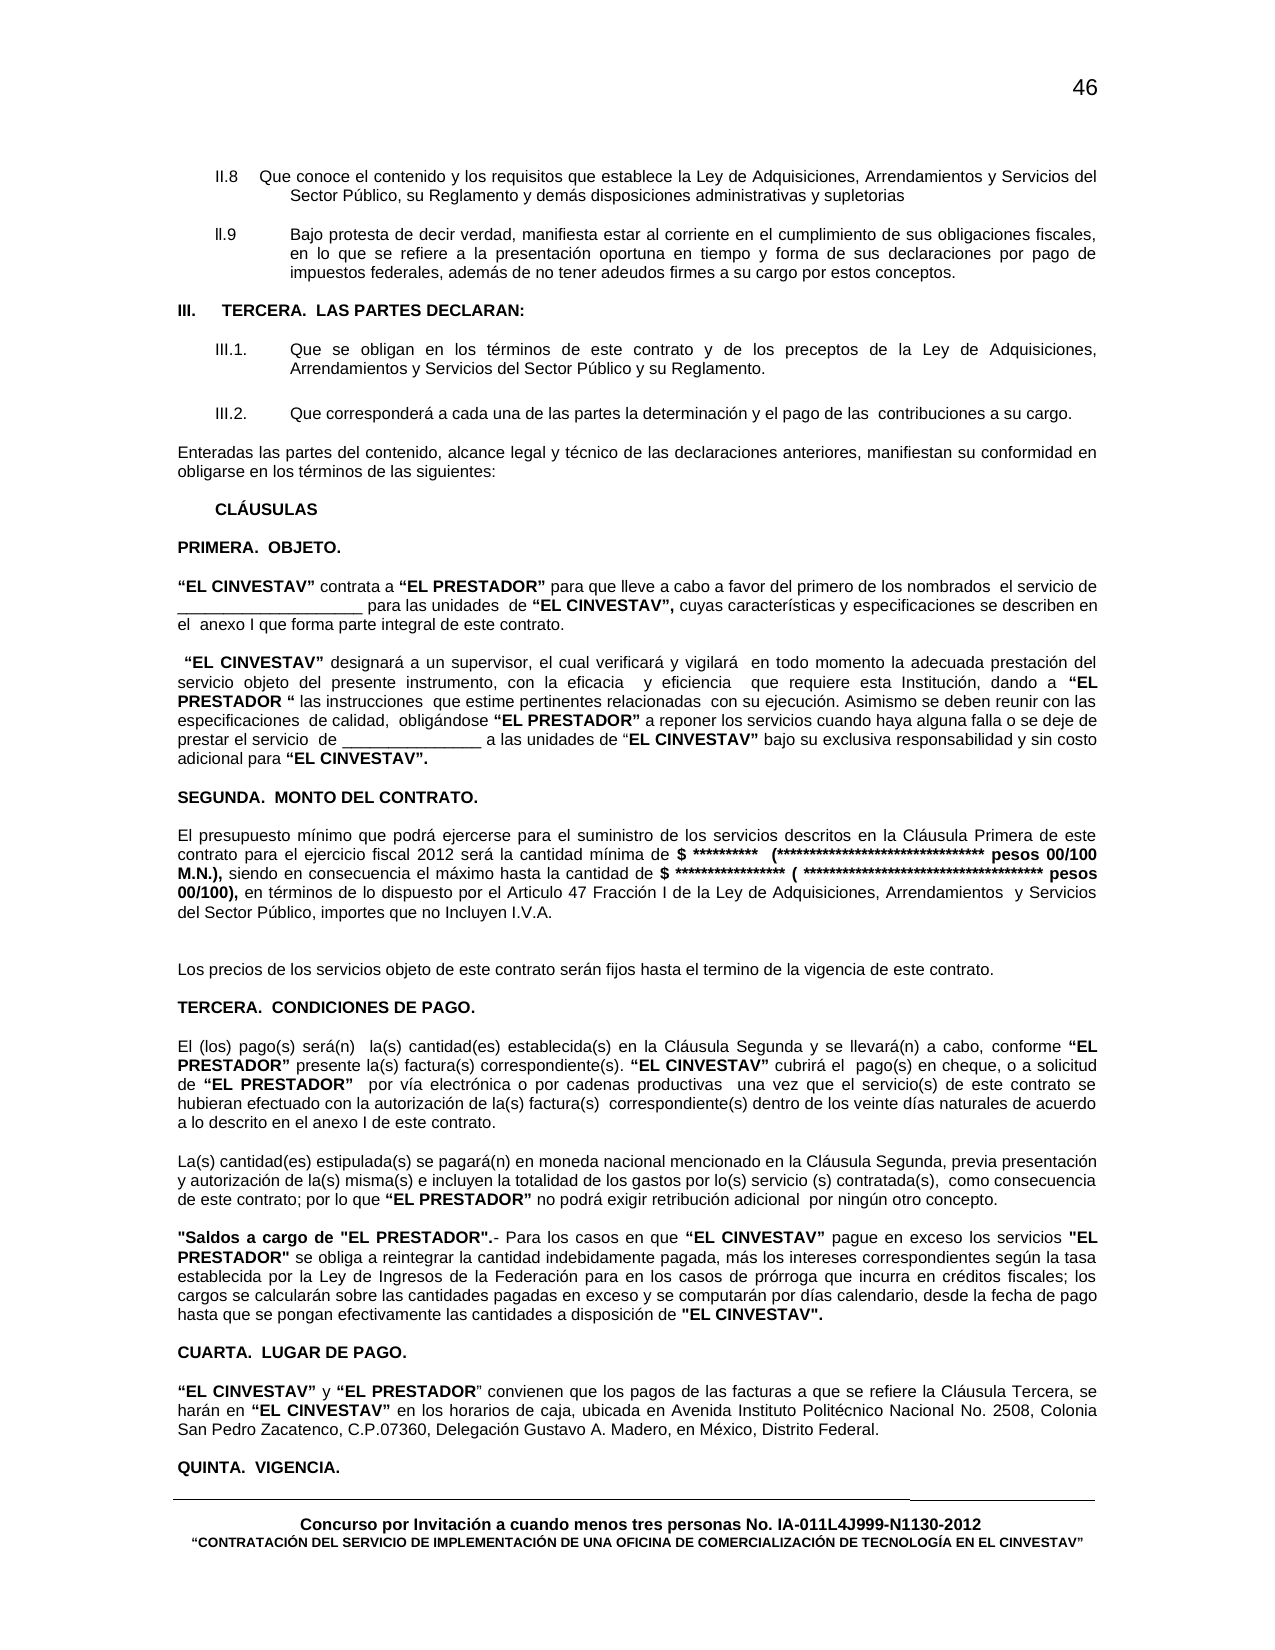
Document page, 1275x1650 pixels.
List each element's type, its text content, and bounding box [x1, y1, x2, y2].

text La(s) cantidad(es) estipulada(s) se pagará(n) en moneda nacional mencionado en , previa presentación y autorización de la(s) misma(s) e incluyen la totalidad de los gastos por lo(s) servicio (s) contratada(s), como consecuencia de este contrato; por lo que “EL PRESTADOR” no podrá exigir retribución adicional por ningún otro concepto. [177, 1152, 1098, 1209]
text Enteradas las partes del contenido, alcance legal y técnico de las declaraciones anteriores, manifiestan su conformidad en obligarse en los términos de las siguientes: [177, 442, 1098, 481]
text “EL CINVESTAV” contrata a “EL PRESTADOR” para que lleve a cabo a favor del primero de los nombrados el servicio de ____________________ para las unidades de “EL CINVESTAV”, cuyas características y especificaciones se describen en el anexo I que forma parte integral de este contrato. [177, 577, 1098, 634]
text Los precios de los servicios objeto de este contrato serán fijos hasta el termino de la vigencia de este contrato. [177, 960, 1098, 979]
list TERCERA. LAS PARTES DECLARAN: [177, 301, 1098, 320]
text SEGUNDA. MONTO DEL CONTRATO. [177, 787, 1098, 807]
text ll.9 Bajo protesta de decir verdad, manifiesta estar al corriente en el cumplimiento de sus obligaciones fiscales, en lo que se refiere a la presentación oportuna en tiempo y forma de sus declaraciones por pago de impuestos federales, además de no tener adeudos firmes a su cargo por estos conceptos. [215, 224, 1098, 282]
text “EL CINVESTAV” designará a un supervisor, el cual verificará y vigilará en todo momento la adecuada prestación del servicio objeto del presente instrumento, con la eficacia y eficiencia que requiere esta Institución, dando a “EL PRESTADOR “ las instrucciones que estime pertinentes relacionadas con su ejecución. Asimismo se deben reunir con las especificaciones de calidad, obligándose “EL PRESTADOR” a reponer los servicios cuando haya alguna falla o se deje de prestar el servicio de _______________ a las unidades de “EL CINVESTAV” bajo su exclusiva responsabilidad y sin costo adicional para “EL CINVESTAV”. [177, 653, 1098, 768]
text “EL CINVESTAV” y “EL PRESTADOR” convienen que los pagos de las facturas a que se refiere , se harán en “EL CINVESTAV” en los horarios de caja, ubicada en Avenida Instituto Politécnico Nacional No. 2508, Colonia San Pedro Zacatenco, C.P.07360, Delegación Gustavo A. Madero, en México, Distrito Federal. [177, 1382, 1098, 1439]
text PRIMERA. OBJETO. [177, 538, 1098, 557]
text El (los) pago(s) será(n) la(s) cantidad(es) establecida(s) en y se llevará(n) a cabo, conforme “EL PRESTADOR” presente la(s) factura(s) correspondiente(s). “EL CINVESTAV” cubrirá el pago(s) en cheque, o a solicitud de “EL PRESTADOR” por vía electrónica o por cadenas productivas una vez que el servicio(s) de este contrato se hubieran efectuado con la autorización de la(s) factura(s) correspondiente(s) dentro de los veinte días naturales de acuerdo a lo descrito en el anexo I de este contrato. [177, 1037, 1098, 1132]
text "Saldos a cargo de "EL PRESTADOR".- Para los casos en que “EL CINVESTAV” pague en exceso los servicios "EL PRESTADOR" se obliga a reintegrar la cantidad indebidamente pagada, más los intereses correspondientes según la tasa establecida por de Ingresos de para en los casos de prórroga que incurra en créditos fiscales; los cargos se calcularán sobre las cantidades pagadas en exceso y se computarán por días calendario, desde la fecha de pago hasta que se pongan efectivamente las cantidades a disposición de "EL CINVESTAV". [177, 1228, 1098, 1324]
text II.8 Que conoce el contenido y los requisitos que establece de Adquisiciones, Arrendamientos y Servicios del Sector Público, su Reglamento y demás disposiciones administrativas y supletorias [215, 167, 1098, 205]
text TERCERA. CONDICIONES DE PAGO. [177, 998, 1098, 1017]
list Que se obligan en los términos de este contrato y de los preceptos de la Ley de Adquisiciones, Arrendamientos y Servicios del Sector Público y su Reglamento. [215, 339, 1098, 378]
list Que corresponderá a cada una de las partes la determinación y el pago de las contribuciones a su cargo. [215, 404, 1098, 423]
subtitle CLÁUSULAS [215, 500, 1098, 519]
text CUARTA. LUGAR DE PAGO. [177, 1343, 1098, 1362]
text El presupuesto mínimo que podrá ejercerse para el suministro de los servicios descritos en la Cláusula Primera de este contrato para el ejercicio fiscal 2012 será la cantidad mínima de $ ********** (******************************** pesos 00/100 M.N.), siendo en consecuencia el máximo hasta la cantidad de $ ***************** ( ************************************* pesos 00/100), en términos de lo dispuesto por el Articulo 47 Fracción I de la Ley de Adquisiciones, Arrendamientos y Servicios del Sector Público, importes que no Incluyen I.V.A. [177, 826, 1098, 922]
text QUINTA. VIGENCIA. [177, 1458, 1098, 1477]
